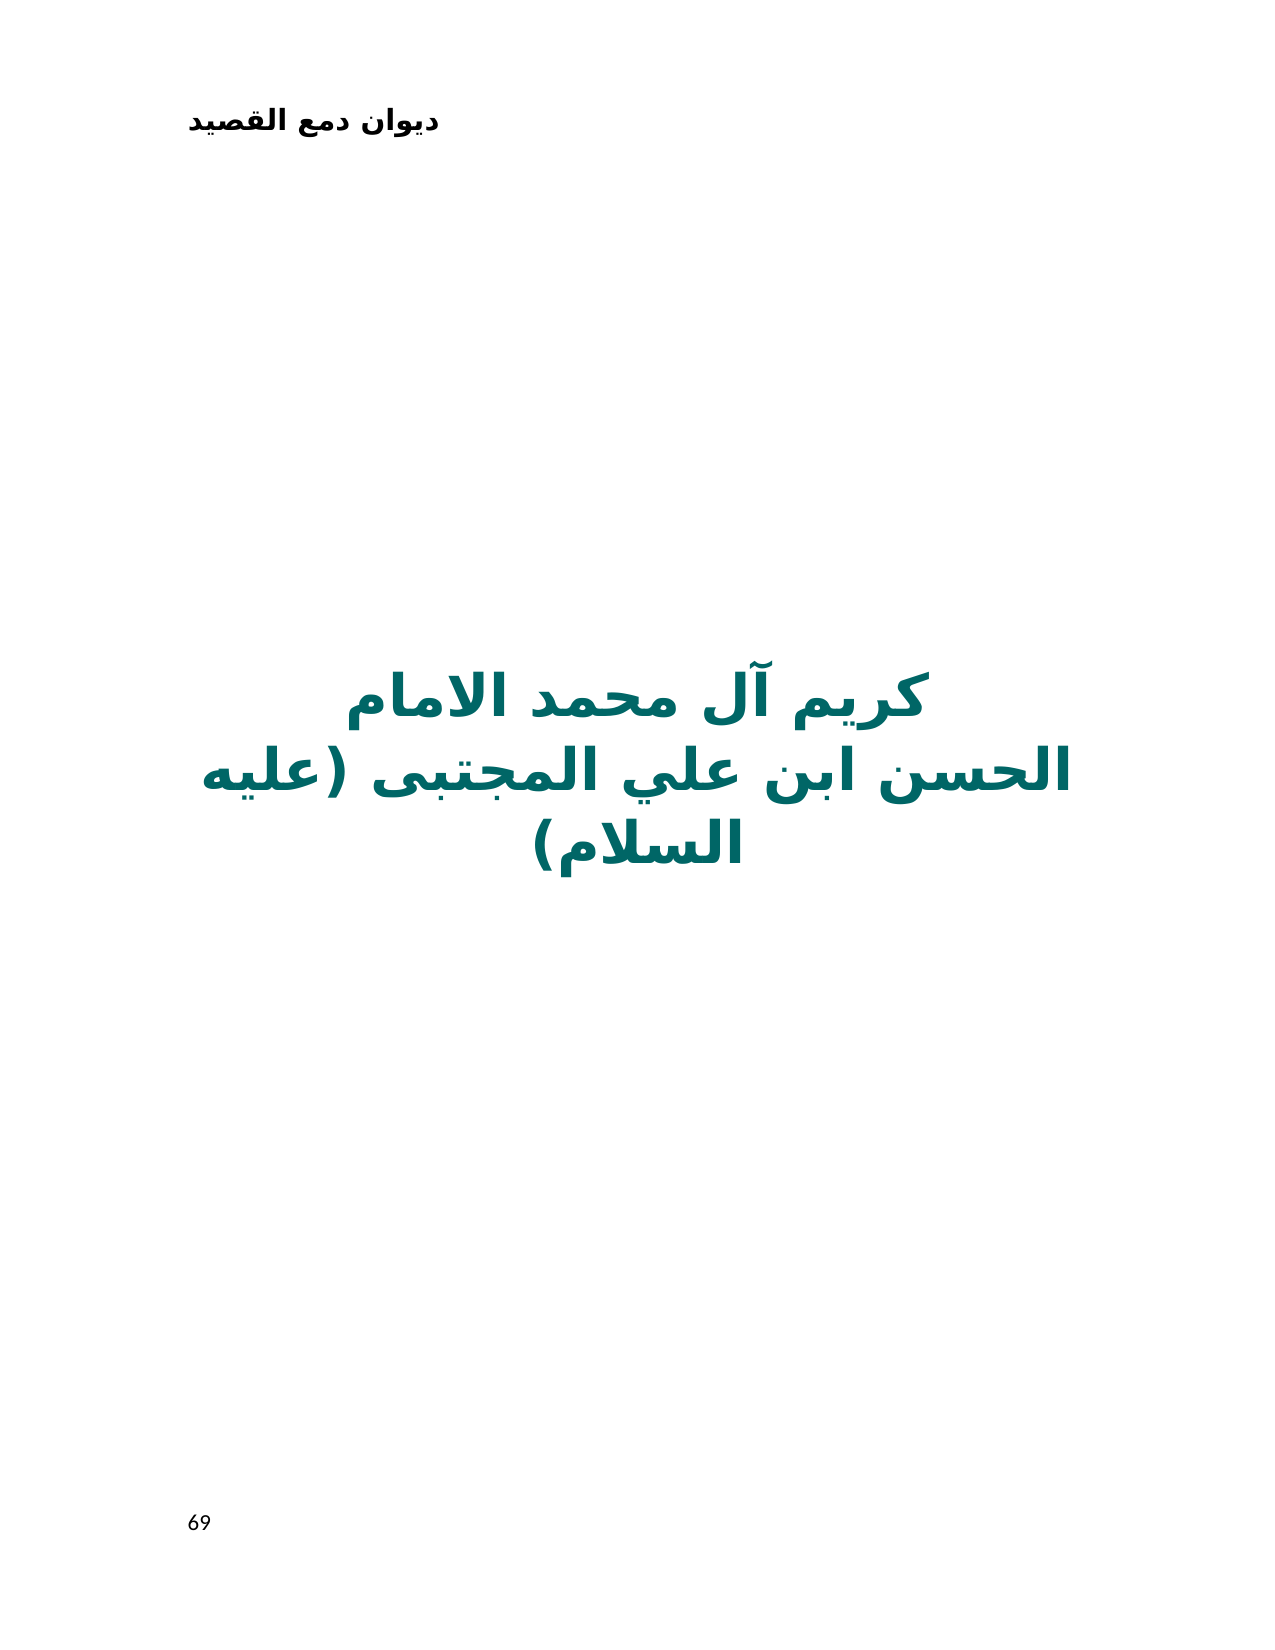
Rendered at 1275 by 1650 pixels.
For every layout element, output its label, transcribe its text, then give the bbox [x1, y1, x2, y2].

subtitle كريم آل محمد الامام الحسن ابن علي المجتبى (عليه السلام) [187, 662, 1087, 877]
